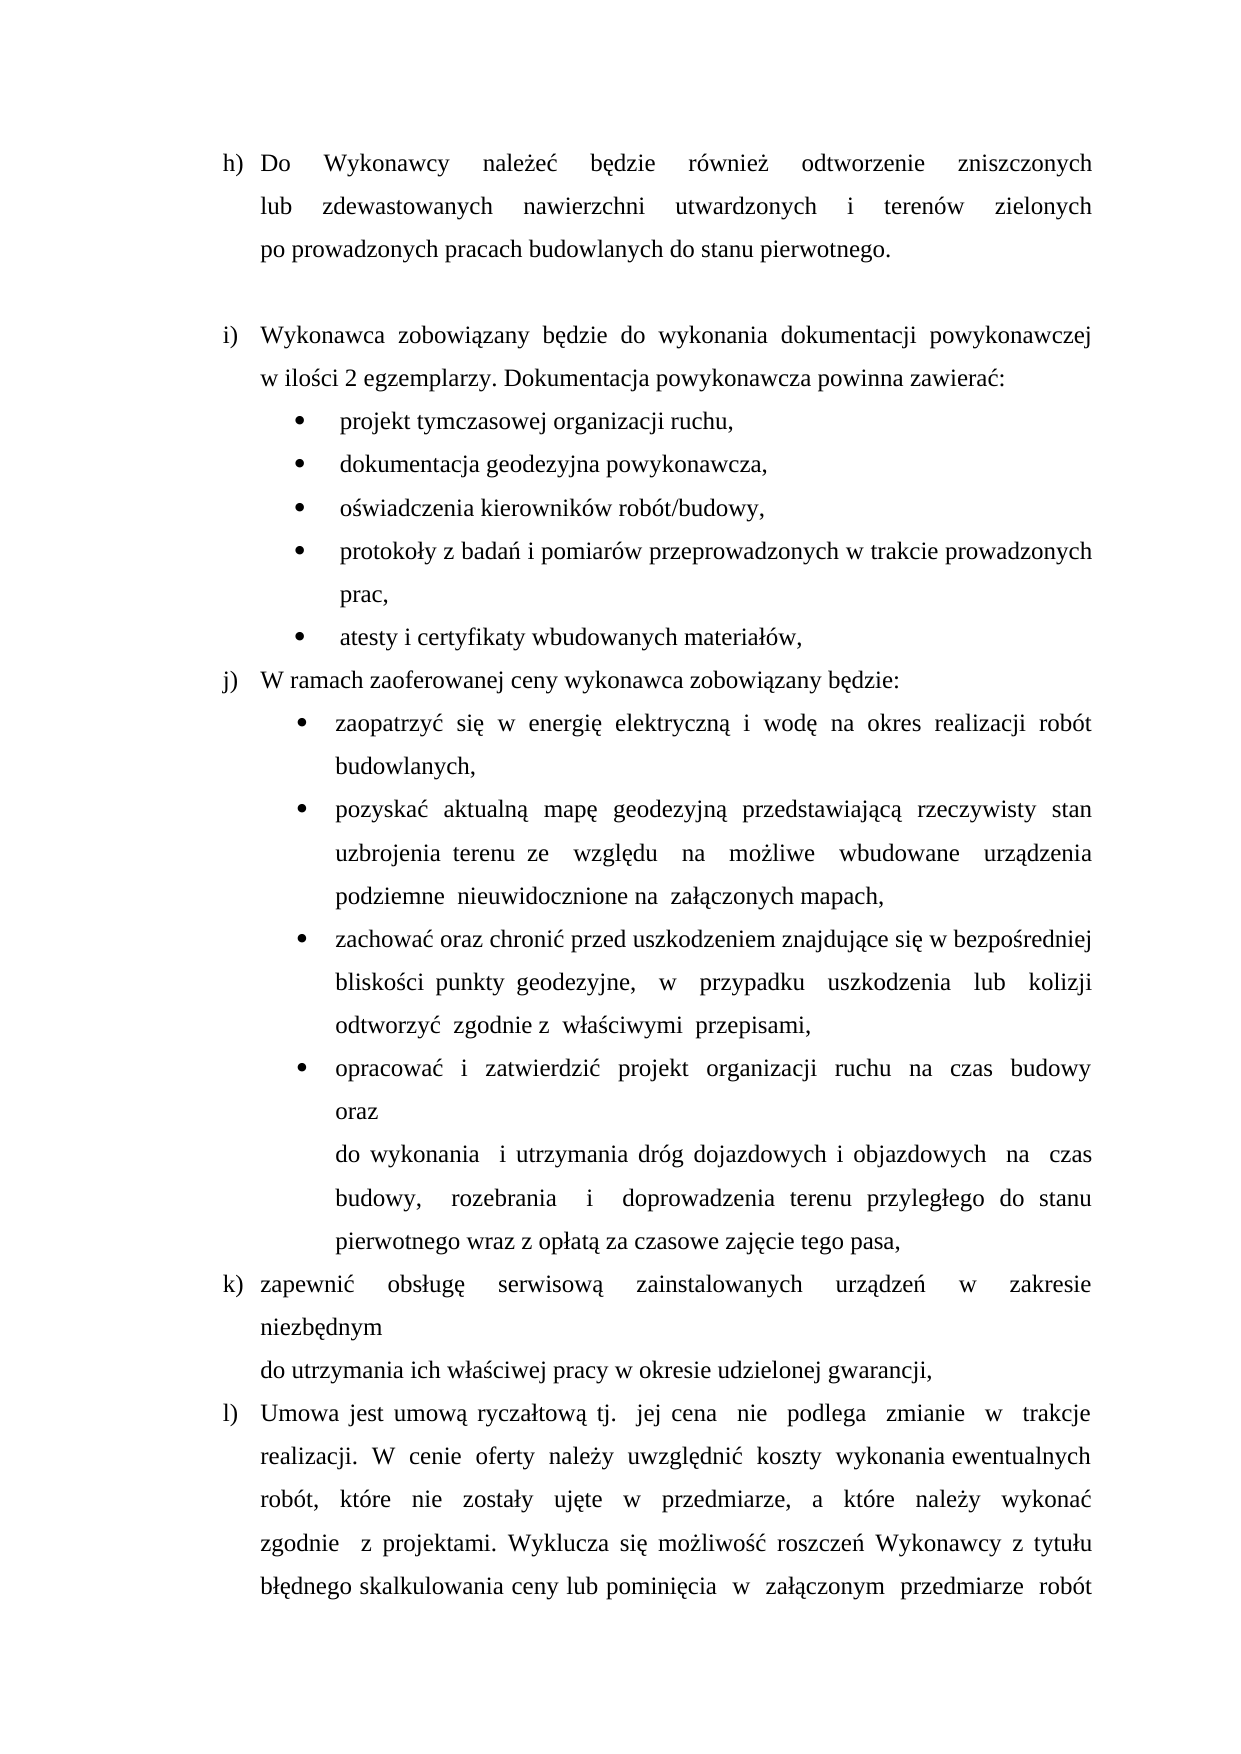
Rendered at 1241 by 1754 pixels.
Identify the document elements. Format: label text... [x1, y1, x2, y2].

list pozyskać aktualną mapę geodezyjną przedstawiającą rzeczywisty stan uzbrojenia terenu ze względu na możliwe wbudowane urządzenia podziemne nieuwidocznione na załączonych mapach, [298, 794, 1093, 909]
list protokoły z badań i pomiarów przeprowadzonych w trakcie prowadzonych prac, [295, 536, 1093, 608]
list zachować oraz chronić przed uszkodzeniem znajdujące się w bezpośredniej bliskości punkty geodezyjne, w przypadku uszkodzenia lub kolizji odtworzyć zgodnie z właściwymi przepisami, [298, 924, 1093, 1039]
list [223, 1398, 1093, 1599]
list W ramach zaoferowanej ceny wykonawca zobowiązany będzie: [223, 665, 1093, 694]
list zaopatrzyć się w energię elektryczną i wodę na okres realizacji robót budowlanych, [298, 708, 1093, 780]
list dokumentacja geodezyjna powykonawcza, [295, 449, 1093, 478]
list atesty i certyfikaty wbudowanych materiałów, [295, 622, 1093, 651]
list opracować i zatwierdzić projekt organizacji ruchu na czas budowy oraz do wykonania i utrzymania dróg dojazdowych i objazdowych na czas budowy, rozebrania i doprowadzenia terenu przyległego do stanu pierwotnego wraz z opłatą za czasowe zajęcie tego pasa, [298, 1053, 1093, 1254]
list projekt tymczasowej organizacji ruchu, [295, 406, 1093, 435]
list oświadczenia kierowników robót/budowy, [295, 493, 1093, 521]
list zapewnić obsługę serwisową zainstalowanych urządzeń w zakresie niezbędnym do utrzymania ich właściwej pracy w okresie udzielonej gwarancji, [223, 1269, 1093, 1384]
list Do Wykonawcy należeć będzie również odtworzenie zniszczonych lub zdewastowanych nawierzchni utwardzonych i terenów zielonych po prowadzonych pracach budowlanych do stanu pierwotnego. [223, 148, 1093, 263]
list Wykonawca zobowiązany będzie do wykonania dokumentacji powykonawczej w ilości 2 egzemplarzy. Dokumentacja powykonawcza powinna zawierać: [223, 320, 1093, 392]
